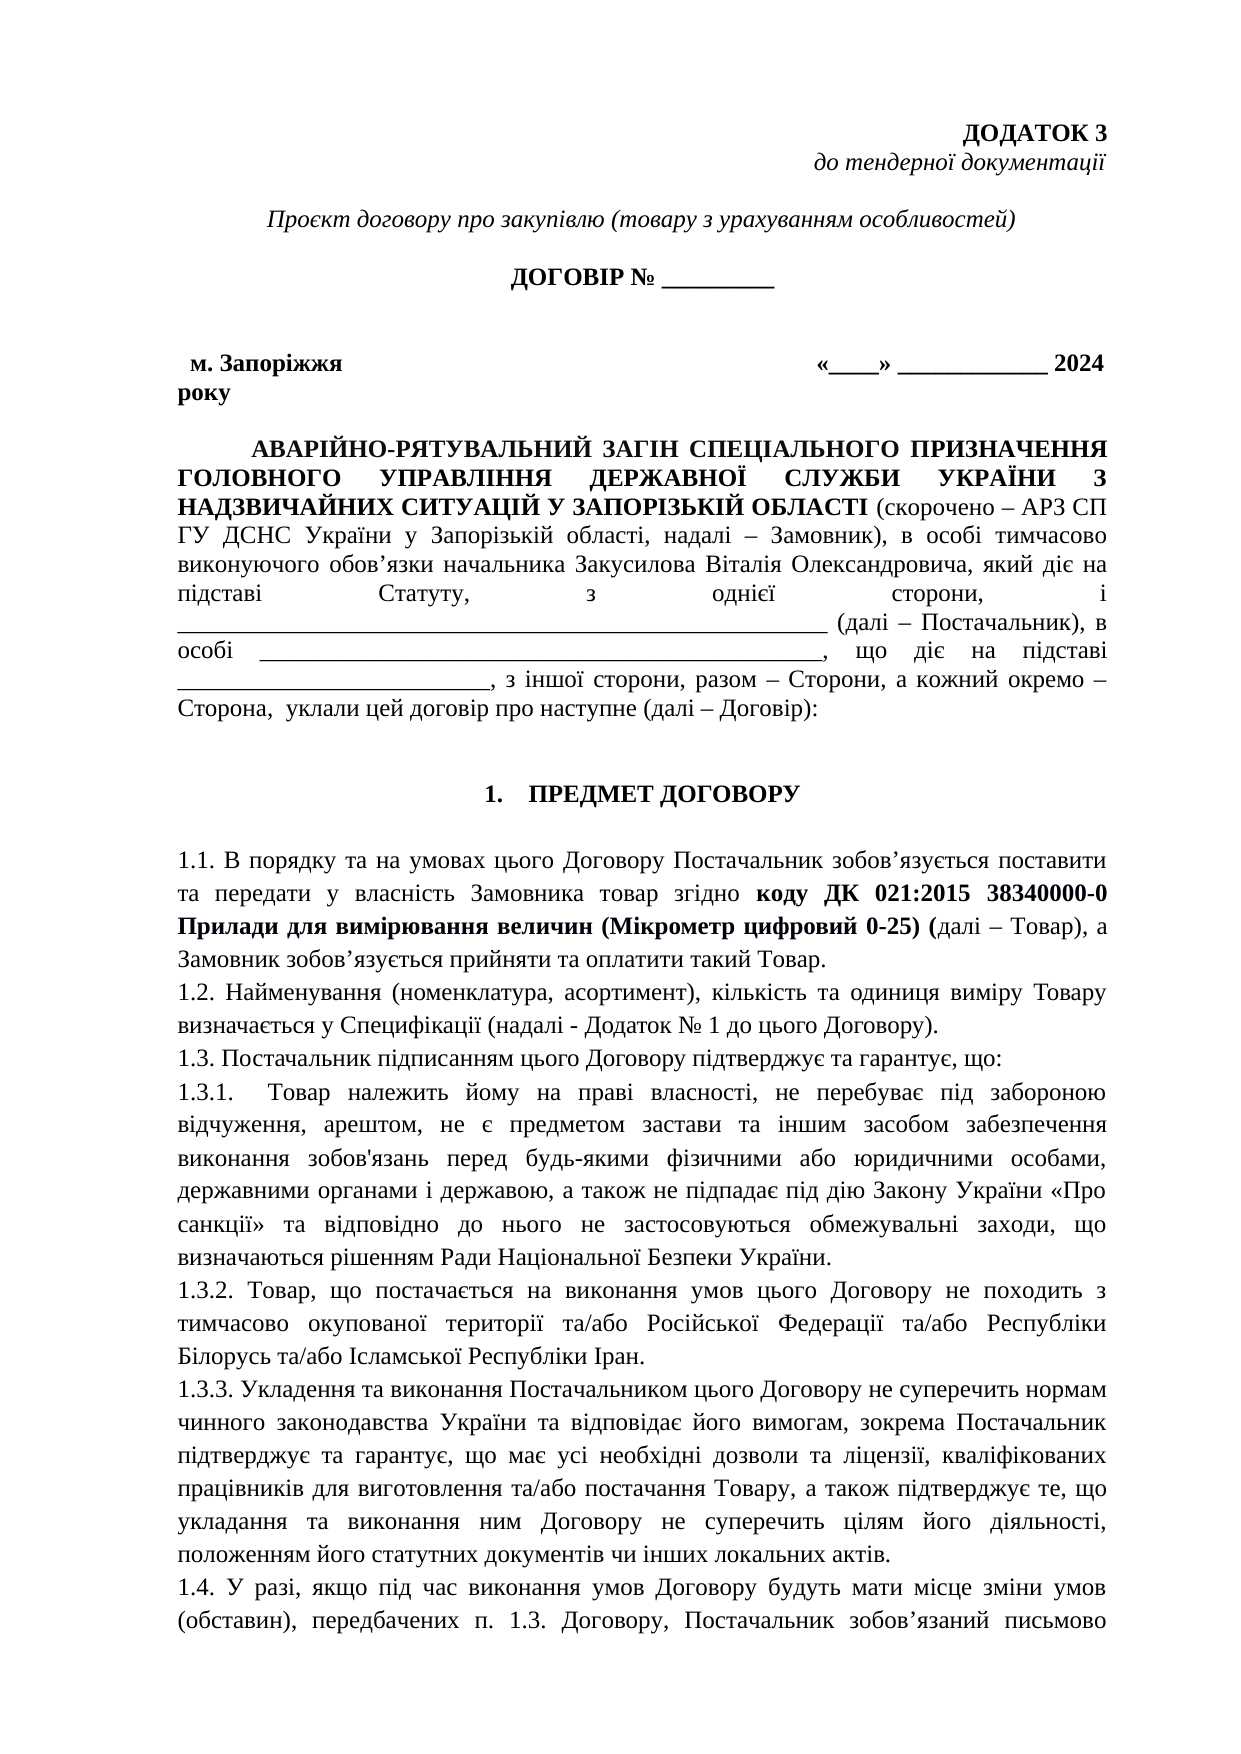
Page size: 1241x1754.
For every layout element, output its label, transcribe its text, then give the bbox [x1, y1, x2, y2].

text м. Запоріжжя «____» ____________ 2024 року [177, 348, 1107, 406]
text Проєкт договору про закупівлю (товару з урахуванням особливостей) [177, 204, 1107, 233]
text АВАРІЙНО-РЯТУВАЛЬНИЙ ЗАГІН СПЕЦІАЛЬНОГО ПРИЗНАЧЕННЯ ГОЛОВНОГО УПРАВЛІННЯ ДЕРЖАВНОЇ СЛУЖБИ УКРАЇНИ З НАДЗВИЧАЙНИХ СИТУАЦІЙ У ЗАПОРІЗЬКІЙ ОБЛАСТІ (скорочено – АРЗ СП ГУ ДСНС України у Запорізькій області, надалі – Замовник), в особі тимчасово виконуючого обов’язки начальника Закусилова Віталія Олександровича, який діє на підставі Статуту, з однієї сторони, і ____________________________________________________ (далі – Постачальник), в особі _____________________________________________, що діє на підставі _________________________, з іншої сторони, разом – Сторони, а кожний окремо – Сторона, уклали цей договір про наступне (далі – Договір): [177, 434, 1107, 722]
text до тендерної документації [177, 147, 1107, 176]
text 1.1. В порядку та на умовах цього Договору Постачальник зобов’язується поставити та передати у власність Замовника товар згідно коду ДК 021:2015 38340000-0 Прилади для вимірювання величин (Мікрометр цифровий 0-25) (далі – Товар), а Замовник зобов’язується прийняти та оплатити такий Товар. [177, 845, 1107, 973]
text 1.3.1. Товар належить йому на праві власності, не перебуває під забороною відчуження, арештом, не є предметом застави та іншим засобом забезпечення виконання зобов'язань перед будь-якими фізичними або юридичними особами, державними органами і державою, а також не підпадає під дію Закону України «Про санкції» та відповідно до нього не застосовуються обмежувальні заходи, що визначаються рішенням Ради Національної Безпеки України. [177, 1077, 1107, 1270]
text 1.3. Постачальник підписанням цього Договору підтверджує та гарантує, що: [177, 1043, 1107, 1072]
list ПРЕДМЕТ ДОГОВОРУ [177, 779, 1107, 808]
text 1.2. Найменування (номенклатура, асортимент), кількість та одиниця виміру Товару визначається у Специфікації (надалі - Додаток № 1 до цього Договору). [177, 977, 1107, 1039]
text 1.3.3. Укладення та виконання Постачальником цього Договору не суперечить нормам чинного законодавства України та відповідає його вимогам, зокрема Постачальник підтверджує та гарантує, що має усі необхідні дозволи та ліцензії, кваліфікованих працівників для виготовлення та/або постачання Товару, а також підтверджує те, що укладання та виконання ним Договору не суперечить цілям його діяльності, положенням його статутних документів чи інших локальних актів. [177, 1374, 1107, 1568]
text ДОГОВІР № _________ [177, 262, 1107, 291]
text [177, 1572, 1107, 1634]
text 1.3.2. Товар, що постачається на виконання умов цього Договору не походить з тимчасово окупованої території та/або Російської Федерації та/або Республіки Білорусь та/або Ісламської Республіки Іран. [177, 1275, 1107, 1369]
text ДОДАТОК 3 [133, 118, 1107, 147]
